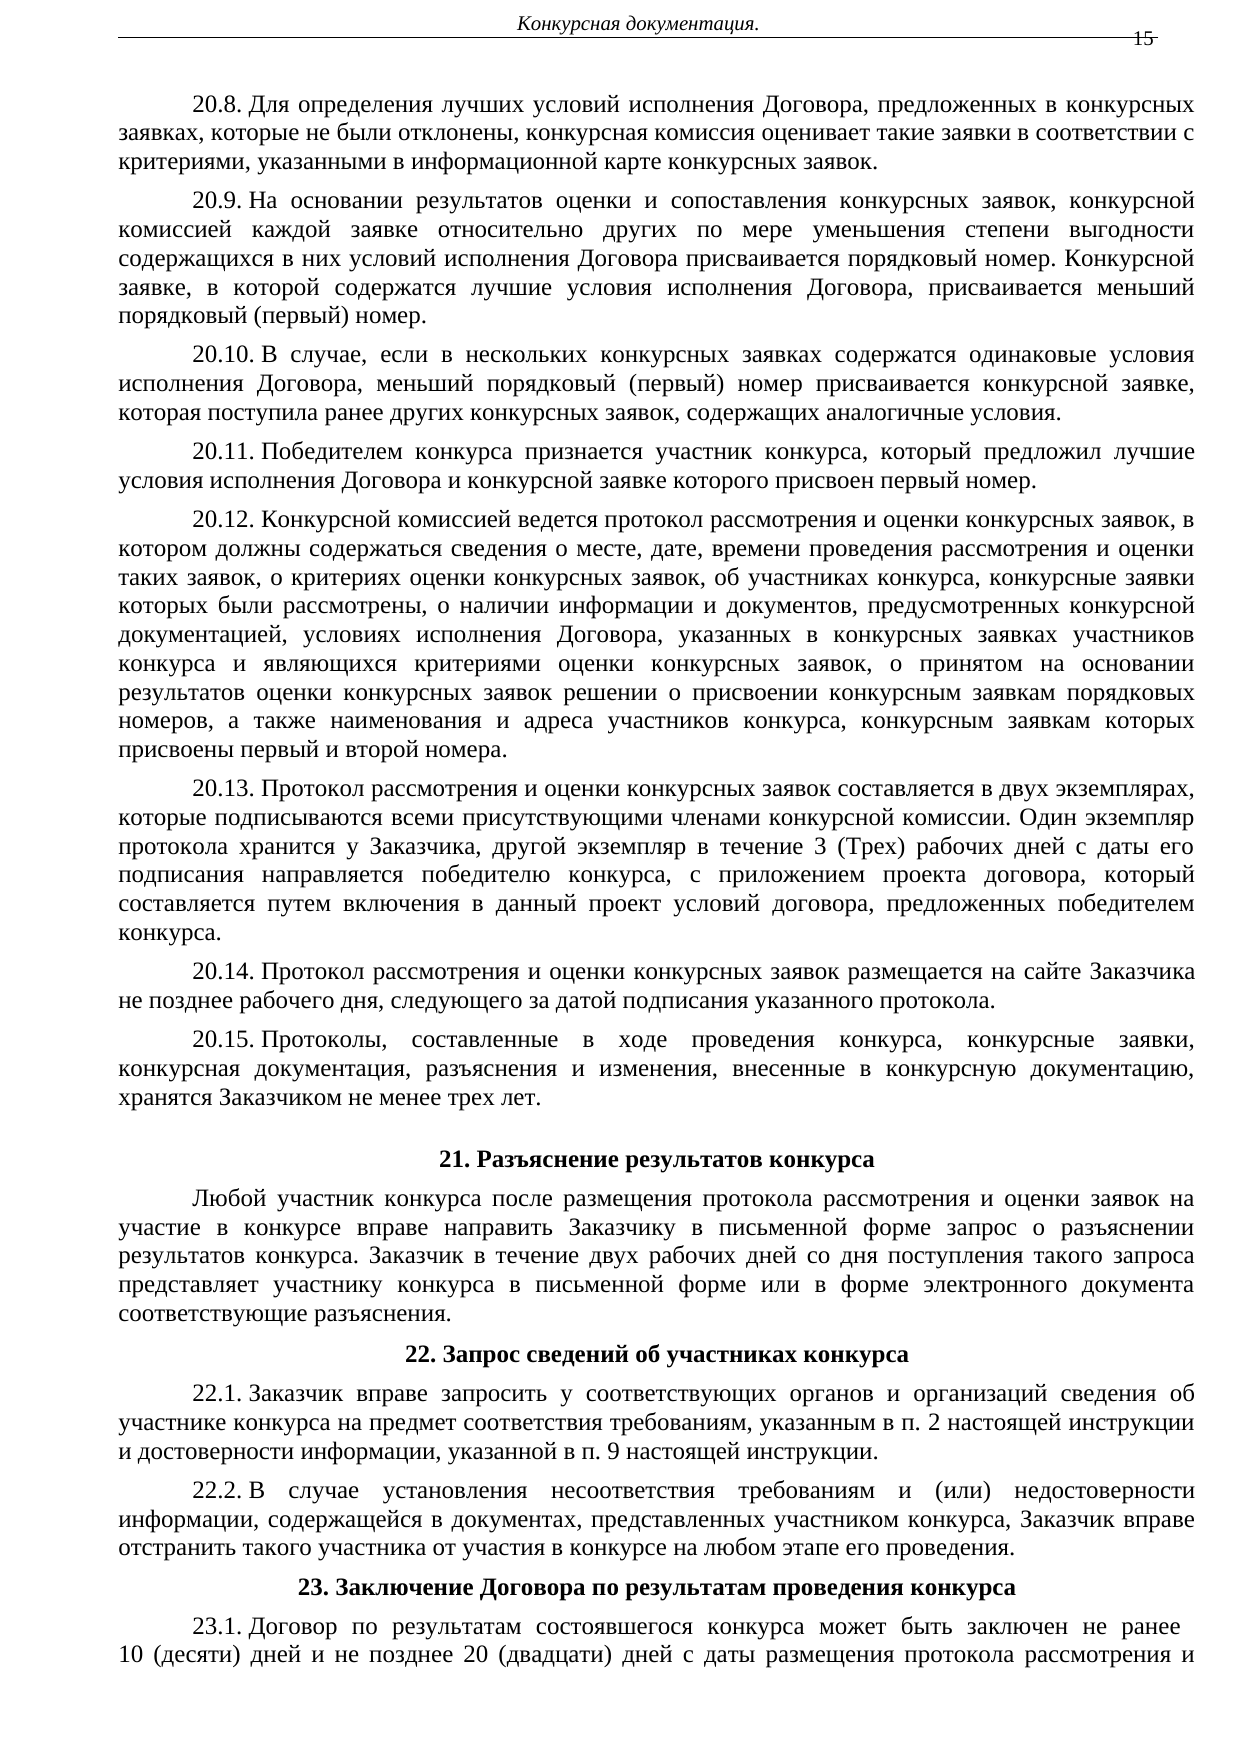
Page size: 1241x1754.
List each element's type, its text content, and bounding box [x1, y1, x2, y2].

text 22.1. Заказчик вправе запросить у соответствующих органов и организаций сведения об участнике конкурса на предмет соответствия требованиям, указанным в п. 2 настоящей инструкции и достоверности информации, указанной в п. 9 настоящей инструкции. [118, 1378, 1196, 1464]
text 20.11. Победителем конкурса признается участник конкурса, который предложил лучшие условия исполнения Договора и конкурсной заявке которого присвоен первый номер. [118, 436, 1196, 494]
text 20.15. Протоколы, составленные в ходе проведения конкурса, конкурсные заявки, конкурсная документация, разъяснения и изменения, внесенные в конкурсную документацию, хранятся Заказчиком не менее трех лет. [118, 1024, 1196, 1110]
text 20.9. На основании результатов оценки и сопоставления конкурсных заявок, конкурсной комиссией каждой заявке относительно других по мере уменьшения степени выгодности содержащихся в них условий исполнения Договора присваивается порядковый номер. Конкурсной заявке, в которой содержатся лучшие условия исполнения Договора, присваивается меньший порядковый (первый) номер. [118, 185, 1196, 329]
text 20.13. Протокол рассмотрения и оценки конкурсных заявок составляется в двух экземплярах, которые подписываются всеми присутствующими членами конкурсной комиссии. Один экземпляр протокола хранится у Заказчика, другой экземпляр в течение 3 (Трех) рабочих дней с даты его подписания направляется победителю конкурса, с приложением проекта договора, который составляется путем включения в данный проект условий договора, предложенных победителем конкурса. [118, 773, 1196, 946]
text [118, 1611, 1196, 1668]
text 21. Разъяснение результатов конкурса [118, 1147, 1196, 1172]
text 20.10. В случае, если в нескольких конкурсных заявках содержатся одинаковые условия исполнения Договора, меньший порядковый (первый) номер присваивается конкурсной заявке, которая поступила ранее других конкурсных заявок, содержащих аналогичные условия. [118, 339, 1196, 426]
text 22. Запрос сведений об участниках конкурса [118, 1339, 1196, 1368]
text 20.12. Конкурсной комиссией ведется протокол рассмотрения и оценки конкурсных заявок, в котором должны содержаться сведения о месте, дате, времени проведения рассмотрения и оценки таких заявок, о критериях оценки конкурсных заявок, об участниках конкурса, конкурсные заявки которых были рассмотрены, о наличии информации и документов, предусмотренных конкурсной документацией, условиях исполнения Договора, указанных в конкурсных заявках участников конкурса и являющихся критериями оценки конкурсных заявок, о принятом на основании результатов оценки конкурсных заявок решении о присвоении конкурсным заявкам порядковых номеров, а также наименования и адреса участников конкурса, конкурсным заявкам которых присвоены первый и второй номера. [118, 504, 1196, 763]
text 20.8. Для определения лучших условий исполнения Договора, предложенных в конкурсных заявках, которые не были отклонены, конкурсная комиссия оценивает такие заявки в соответствии с критериями, указанными в информационной карте конкурсных заявок. [118, 89, 1196, 175]
text 20.14. Протокол рассмотрения и оценки конкурсных заявок размещается на сайте Заказчика не позднее рабочего дня, следующего за датой подписания указанного протокола. [118, 956, 1196, 1014]
text 23. Заключение Договора по результатам проведения конкурса [118, 1572, 1196, 1600]
text 22.2. В случае установления несоответствия требованиям и (или) недостоверности информации, содержащейся в документах, представленных участником конкурса, Заказчик вправе отстранить такого участника от участия в конкурсе на любом этапе его проведения. [118, 1475, 1196, 1561]
text Любой участник конкурса после размещения протокола рассмотрения и оценки заявок на участие в конкурсе вправе направить Заказчику в письменной форме запрос о разъяснении результатов конкурса. Заказчик в течение двух рабочих дней со дня поступления такого запроса представляет участнику конкурса в письменной форме или в форме электронного документа соответствующие разъяснения. [118, 1183, 1196, 1327]
